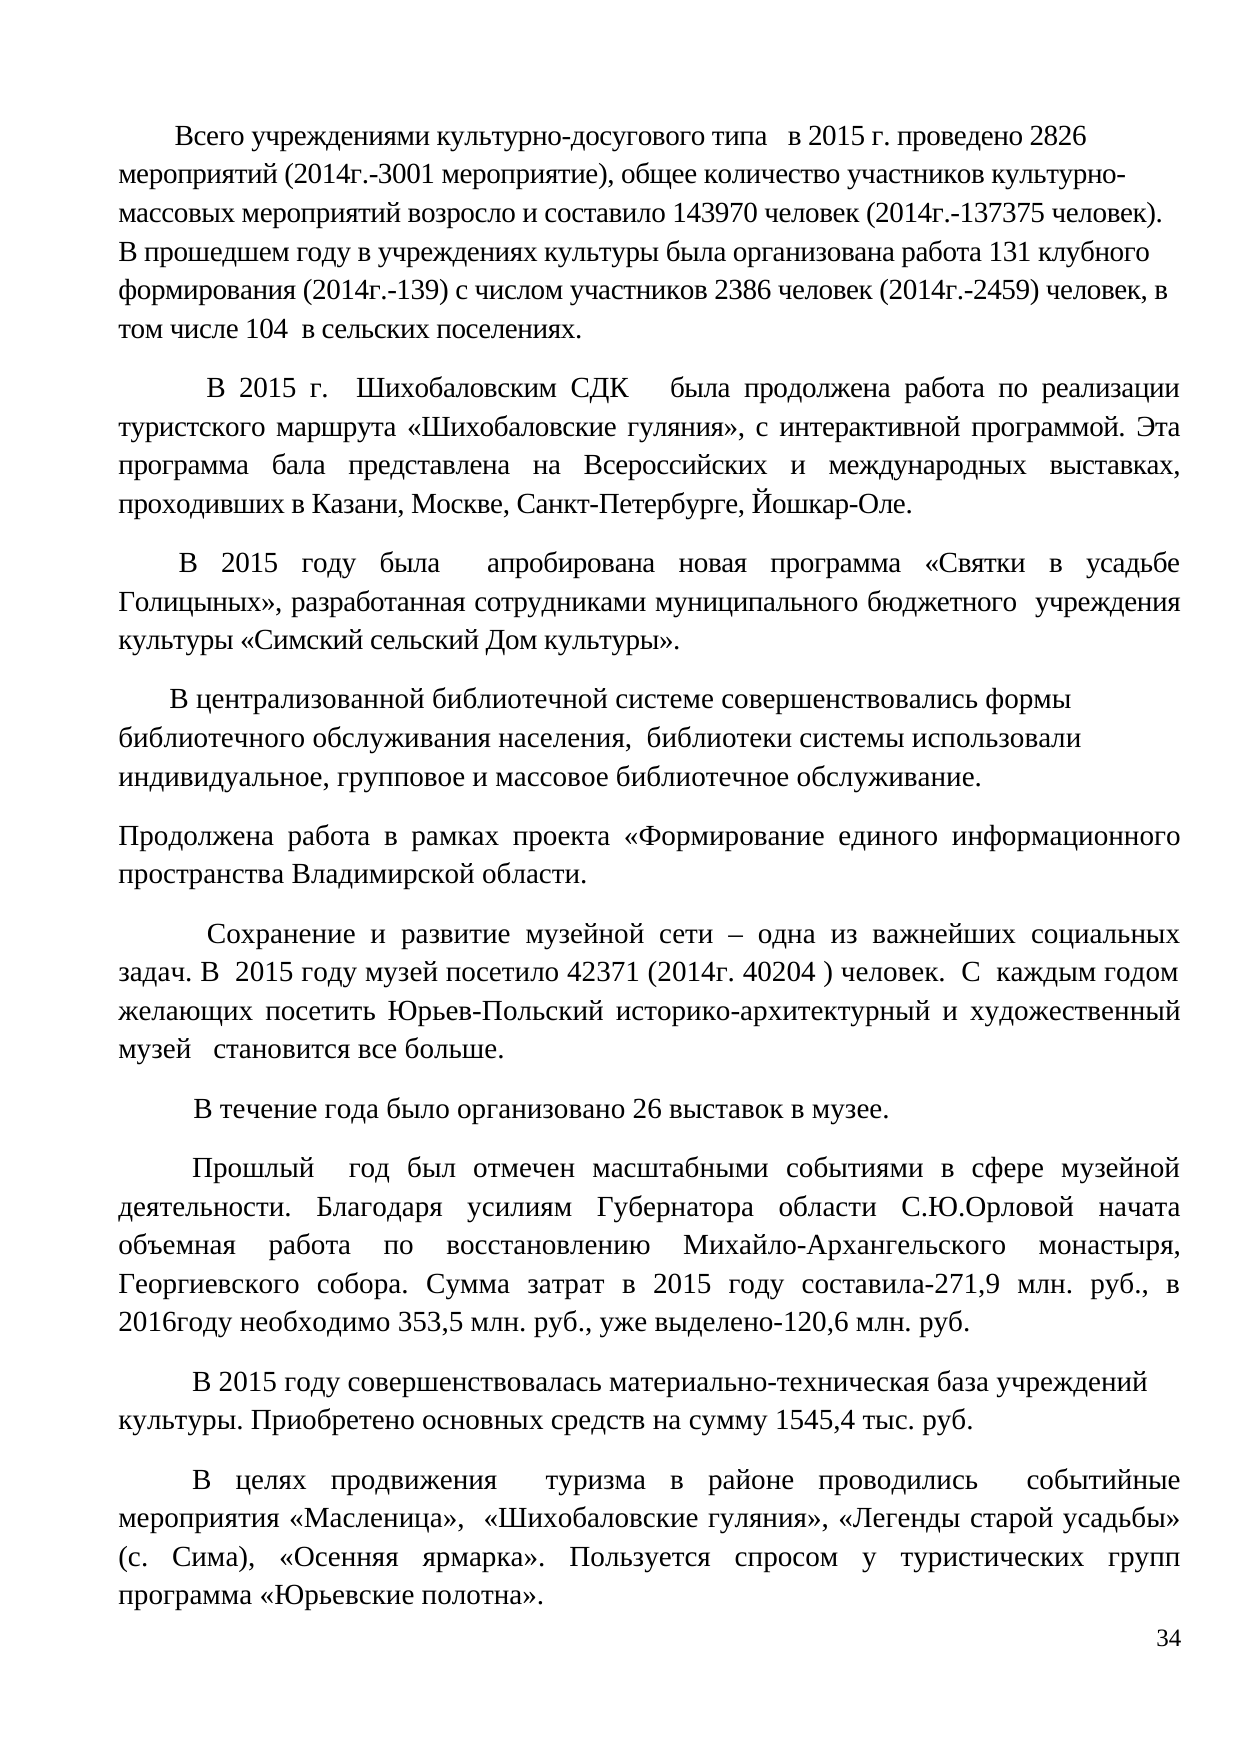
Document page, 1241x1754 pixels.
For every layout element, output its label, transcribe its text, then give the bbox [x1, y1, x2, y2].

text Сохранение и развитие музейной сети – одна из важнейших социальных задач. В 2015 году музей посетило 42371 (2014г. 40204 ) человек. С каждым годом желающих посетить Юрьев-Польский историко-архитектурный и художественный музей становится все больше. [118, 916, 1181, 1065]
text Прошлый год был отмечен масштабными событиями в сфере музейной деятельности. Благодаря усилиям Губернатора области С.Ю.Орловой начата объемная работа по восстановлению Михайло-Архангельского монастыря, Георгиевского собора. Сумма затрат в 2015 году составила-271,9 млн. руб., в 2016году необходимо 353,5 млн. руб., уже выделено-120,6 млн. руб. [118, 1150, 1181, 1338]
text Всего учреждениями культурно-досугового типа в . проведено 2826 мероприятий (2014г.-3001 мероприятие), общее количество участников культурно-массовых мероприятий возросло и составило 143970 человек (2014г.-137375 человек). В прошедшем году в учреждениях культуры была организована работа 131 клубного формирования (2014г.-139) с числом участников 2386 человек (2014г.-2459) человек, в том числе 104 в сельских поселениях. [118, 118, 1181, 344]
text В 2015 году совершенствовалась материально-техническая база учреждений культуры. Приобретено основных средств на сумму 1545,4 тыс. руб. [118, 1364, 1181, 1436]
text В . Шихобаловским СДК была продолжена работа по реализации туристского маршрута «Шихобаловские гуляния», с интерактивной программой. Эта программа бала представлена на Всероссийских и международных выставках, проходивших в Казани, Москве, Санкт-Петербурге, Йошкар-Оле. [118, 370, 1181, 519]
list В течение года было организовано 26 выставок в музее. [118, 1091, 1181, 1124]
text В 2015 году была апробирована новая программа «Святки в усадьбе Голицыных», разработанная сотрудниками муниципального бюджетного учреждения культуры «Симский сельский Дом культуры». [118, 545, 1181, 656]
list Продолжена работа в рамках проекта «Формирование единого информационного пространства Владимирской области. [118, 818, 1181, 890]
text В централизованной библиотечной системе совершенствовались формы библиотечного обслуживания населения, библиотеки системы использовали индивидуальное, групповое и массовое библиотечное обслуживание. [118, 682, 1181, 792]
text В целях продвижения туризма в районе проводились событийные мероприятия «Масленица», «Шихобаловские гуляния», «Легенды старой усадьбы» (с. Сима), «Осенняя ярмарка». Пользуется спросом у туристических групп программа «Юрьевские полотна». [118, 1462, 1181, 1611]
